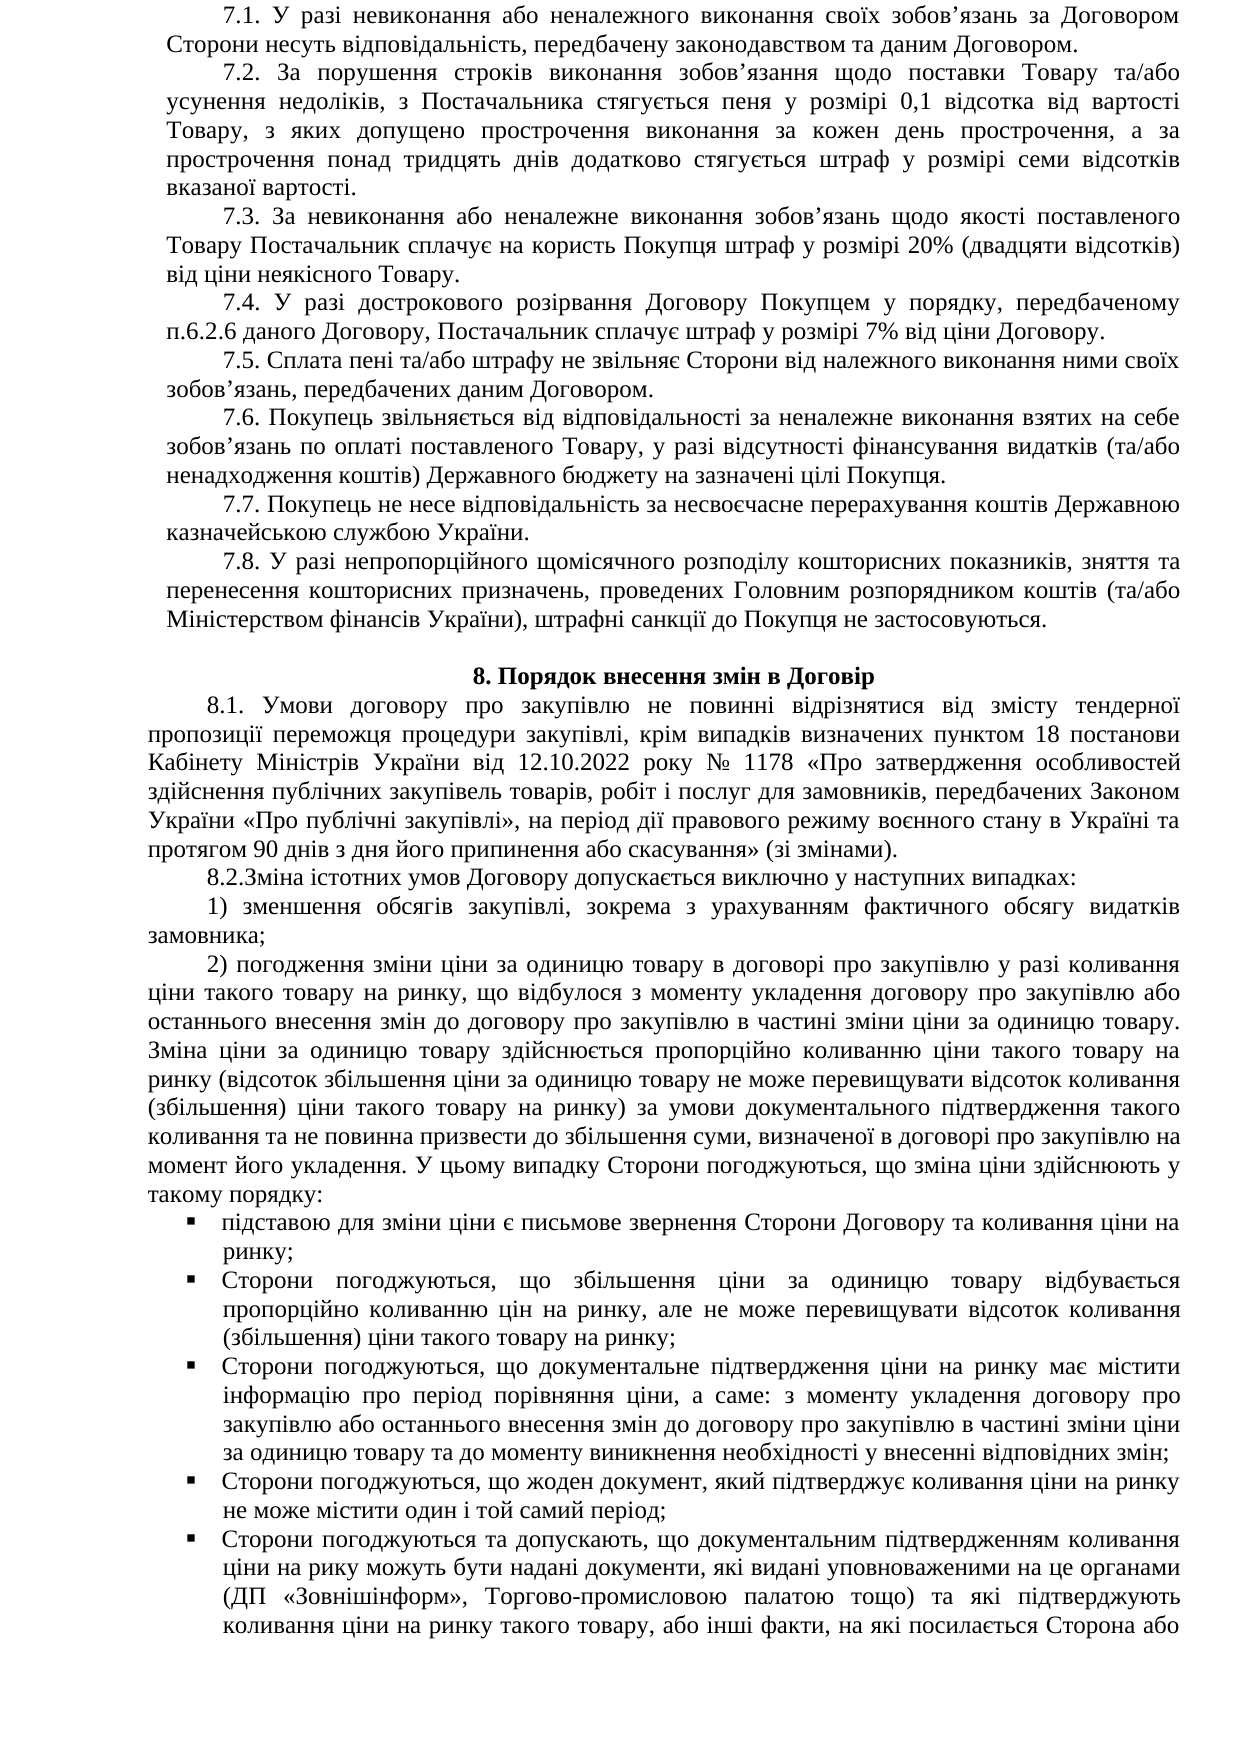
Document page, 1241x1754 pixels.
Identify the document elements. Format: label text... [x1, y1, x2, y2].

text 7.5. Сплата пені та/або штрафу не звільняє Сторони від належного виконання ними своїх зобов’язань, передбачених даним Договором. [166, 345, 1181, 402]
text 7.4. У разі дострокового розірвання Договору Покупцем у порядку, передбаченому п.6.2.6 даного Договору, Постачальник сплачує штраф у розмірі 7% від ціни Договору. [166, 287, 1181, 345]
text 7.3. За невиконання або неналежне виконання зобов’язань щодо якості поставленого Товару Постачальник сплачує на користь Покупця штраф у розмірі 20% (двадцяти відсотків) від ціни неякісного Товару. [166, 201, 1181, 287]
text 7.6. Покупець звільняється від відповідальності за неналежне виконання взятих на себе зобов’язань по оплаті поставленого Товару, у разі відсутності фінансування видатків (та/або ненадходження коштів) Державного бюджету на зазначені цілі Покупця. [166, 402, 1181, 489]
list підставою для зміни ціни є письмове звернення Сторони Договору та коливання ціни на ринку; [185, 1207, 1181, 1265]
list Сторони погоджуються, що документальне підтвердження ціни на ринку має містити інформацію про період порівняння ціни, а саме: з моменту укладення договору про закупівлю або останнього внесення змін до договору про закупівлю в частині зміни ціни за одиницю товару та до моменту виникнення необхідності у внесенні відповідних змін; [185, 1351, 1181, 1466]
text 8. Порядок внесення змін в Договір [166, 661, 1181, 690]
text 7.1. У разі невиконання або неналежного виконання своїх зобов’язань за Договором Сторони несуть відповідальність, передбачену законодавством та даним Договором. [166, 0, 1181, 57]
list Сторони погоджуються, що жоден документ, який підтверджує коливання ціни на ринку не може містити один і той самий період; [185, 1466, 1181, 1524]
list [185, 1524, 1181, 1639]
text 8.2.Зміна істотних умов Договору допускається виключно у наступних випадках: [148, 862, 1181, 891]
text 7.2. За порушення строків виконання зобов’язання щодо поставки Товару та/або усунення недоліків, з Постачальника стягується пеня у розмірі 0,1 відсотка від вартості Товару, з яких допущено прострочення виконання за кожен день прострочення, а за прострочення понад тридцять днів додатково стягується штраф у розмірі семи відсотків вказаної вартості. [166, 57, 1182, 201]
text 2) погодження зміни ціни за одиницю товару в договорі про закупівлю у разі коливання ціни такого товару на ринку, що відбулося з моменту укладення договору про закупівлю або останнього внесення змін до договору про закупівлю в частині зміни ціни за одиницю товару. Зміна ціни за одиницю товару здійснюється пропорційно коливанню ціни такого товару на ринку (відсоток збільшення ціни за одиницю товару не може перевищувати відсоток коливання (збільшення) ціни такого товару на ринку) за умови документального підтвердження такого коливання та не повинна призвести до збільшення суми, визначеної в договорі про закупівлю на момент його укладення. У цьому випадку Сторони погоджуються, що зміна ціни здійснюють у такому порядку: [148, 949, 1181, 1207]
text 1) зменшення обсягів закупівлі, зокрема з урахуванням фактичного обсягу видатків замовника; [148, 891, 1181, 949]
list Сторони погоджуються, що збільшення ціни за одиницю товару відбувається пропорційно коливанню цін на ринку, але не може перевищувати відсоток коливання (збільшення) ціни такого товару на ринку; [185, 1265, 1181, 1351]
text 7.8. У разі непропорційного щомісячного розподілу кошторисних показників, зняття та перенесення кошторисних призначень, проведених Головним розпорядником коштів (та/або Міністерством фінансів України), штрафні санкції до Покупця не застосовуються. [166, 546, 1181, 632]
text 8.1. Умови договору про закупівлю не повинні відрізнятися від змісту тендерної пропозиції переможця процедури закупівлі, крім випадків визначених пунктом 18 постанови Кабінету Міністрів України від 12.10.2022 року № 1178 «Про затвердження особливостей здійснення публічних закупівель товарів, робіт і послуг для замовників, передбачених Законом України «Про публічні закупівлі», на період дії правового режиму воєнного стану в Україні та протягом 90 днів з дня його припинення або скасування» (зі змінами). [148, 690, 1181, 862]
text 7.7. Покупець не несе відповідальність за несвоєчасне перерахування коштів Державною казначейською службою України. [166, 489, 1181, 546]
